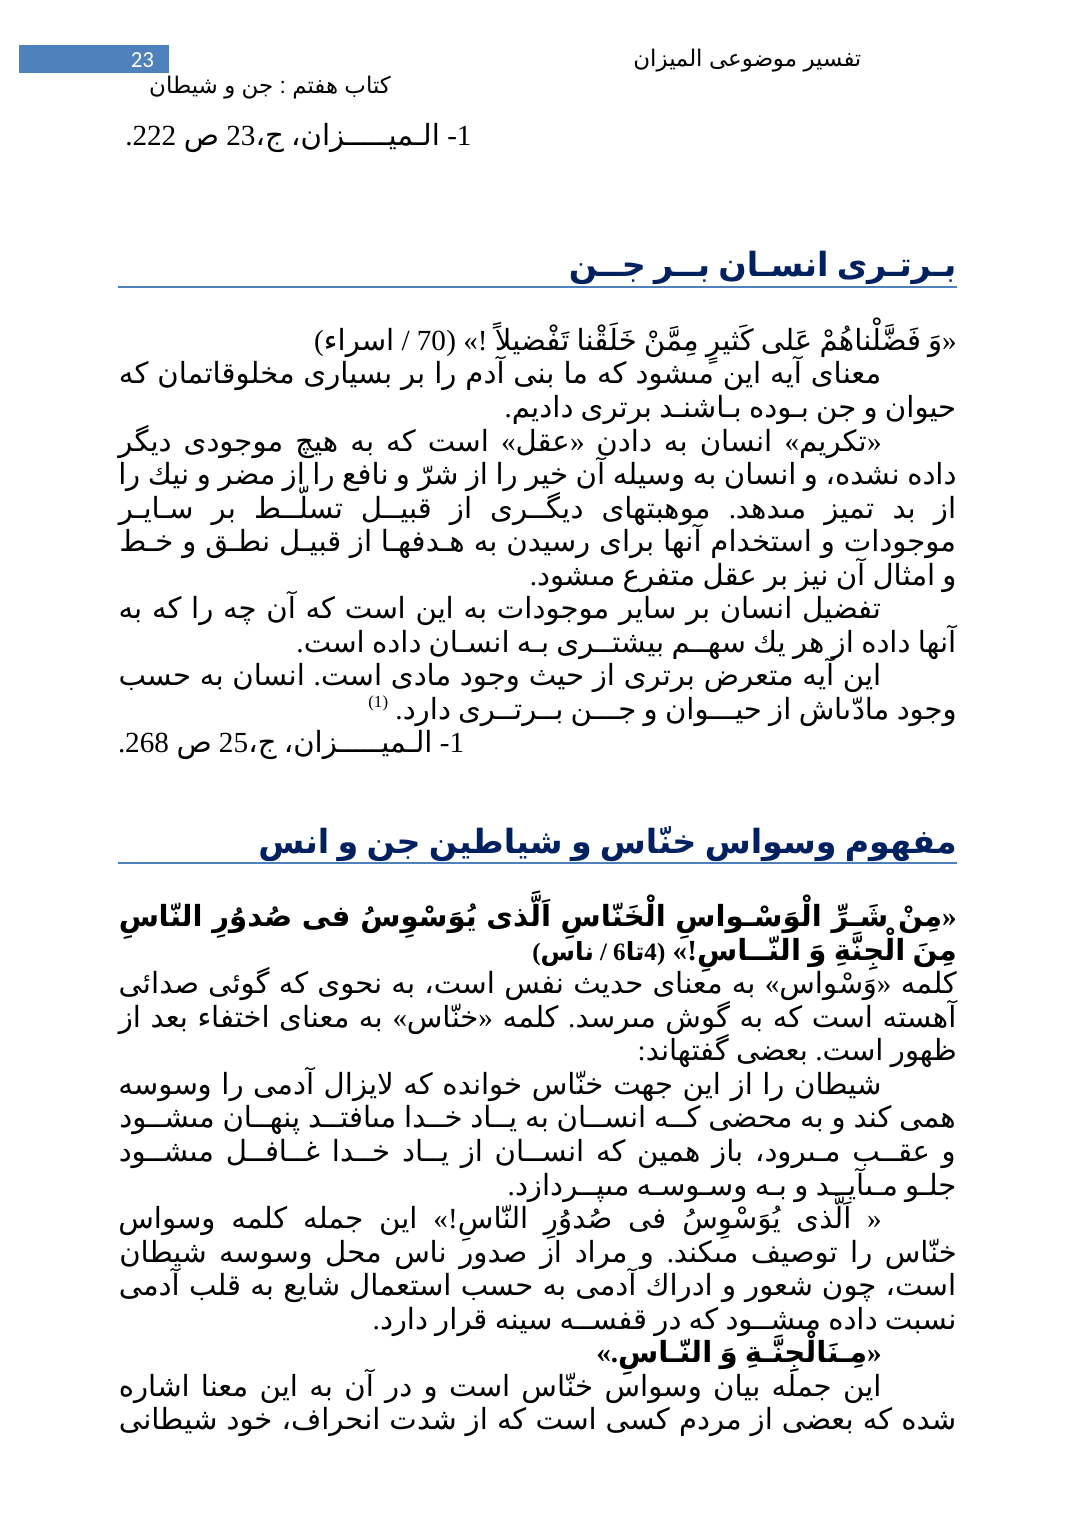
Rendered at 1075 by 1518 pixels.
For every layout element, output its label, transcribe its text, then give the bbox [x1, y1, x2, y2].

text معناى آيه اين مى‏شود كه ما بنى آدم را بر بسيارى مخلوقاتمان كه حيوان و جن بـوده بـاشنـد برترى داديم. [118, 357, 957, 424]
text «مِنْ شَـرِّ الْوَسْـواسِ الْخَنّاسِ اَلَّذى يُوَسْوِسُ فى صُدوُرِ النّاسِ مِنَ الْجِنَّةِ وَ النّــاسِ!» (4تا6 / ناس) [118, 899, 957, 966]
text كلمه «وَسْواس» به معناى حديث نفس است، به نحوى كه گوئى صدائى آهسته است كه به گوش مى‏رسد. كلمه «خنّاس» به معناى اختفاء بعد از ظهور است. بعضى گفته‏اند: [118, 966, 957, 1067]
text 1- الـميـــــزان، ج،25 ص 268. [118, 726, 957, 759]
subtitle بـرتـرى انسـان بــر جــن [118, 246, 957, 286]
text «مِـنَ‏الْجِنَّـةِ وَ النّـاسِ.» [118, 1335, 957, 1369]
text «تكريم» انسان به دادن «عقل» است كه به هيچ موجودى ديگر داده نشده، و انسان به وسيله آن خير را از شرّ و نافع را از مضر و نيك را از بد تميز مى‏دهد. موهبت‏هاى ديگــرى از قبيــل تسلّــط بر سـايـر موجودات و استخدام آن‏ها براى رسيدن به هـدف‏هـا از قبيـل نطـق و خـط و امثال آن نيز بر عقل متفرع مى‏شود. [118, 424, 957, 591]
text 1- الـميـــــزان، ج،23 ص 222. [118, 118, 957, 152]
text تفضيل انسان بر ساير موجودات به اين است كه آن چه را كه به آن‏ها داده از هر يك سهــم بيشتــرى بـه انسـان داده است. [118, 591, 957, 658]
text « اَلَّذى يُوَسْوِسُ فى صُدوُرِ النّاسِ!» اين جمله كلمه وسواس خنّاس را توصيف مى‏كند. و مراد از صدور ناس محل وسوسه شيطان است، چون شعور و ادراك آدمى به حسب استعمال شايع به قلب آدمى نسبت داده مى‏شــود كه در قفســه سينه قرار دارد. [118, 1201, 957, 1335]
text اين آيه متعرض برترى از حيث وجود مادى است. انسان به حسب وجود مادّى‏اش از حيـــوان و جـــن بــرتــرى دارد. (1) [118, 658, 957, 726]
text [118, 1369, 957, 1436]
text شيطان را از اين جهت خنّاس خوانده كه لايزال آدمى را وسوسه همى كند و به محضى كــه انســان به يــاد خــدا مى‏افتــد پنهــان مى‏شــود و عقــب مـى‏رود، باز همين كه انســان از يــاد خــدا غــافــل مى‏شــود جلـو مـى‏آيــد و بـه وسـوسـه مى‏پــردازد. [118, 1067, 957, 1201]
text «وَ فَضَّلْناهُمْ عَلى كَثيرٍ مِمَّنْ خَلَقْنا تَفْضيلاً !» (70 / اسراء) [118, 323, 957, 357]
subtitle مفهوم وسواس خنّاس و شياطين جن و انس [118, 822, 957, 862]
